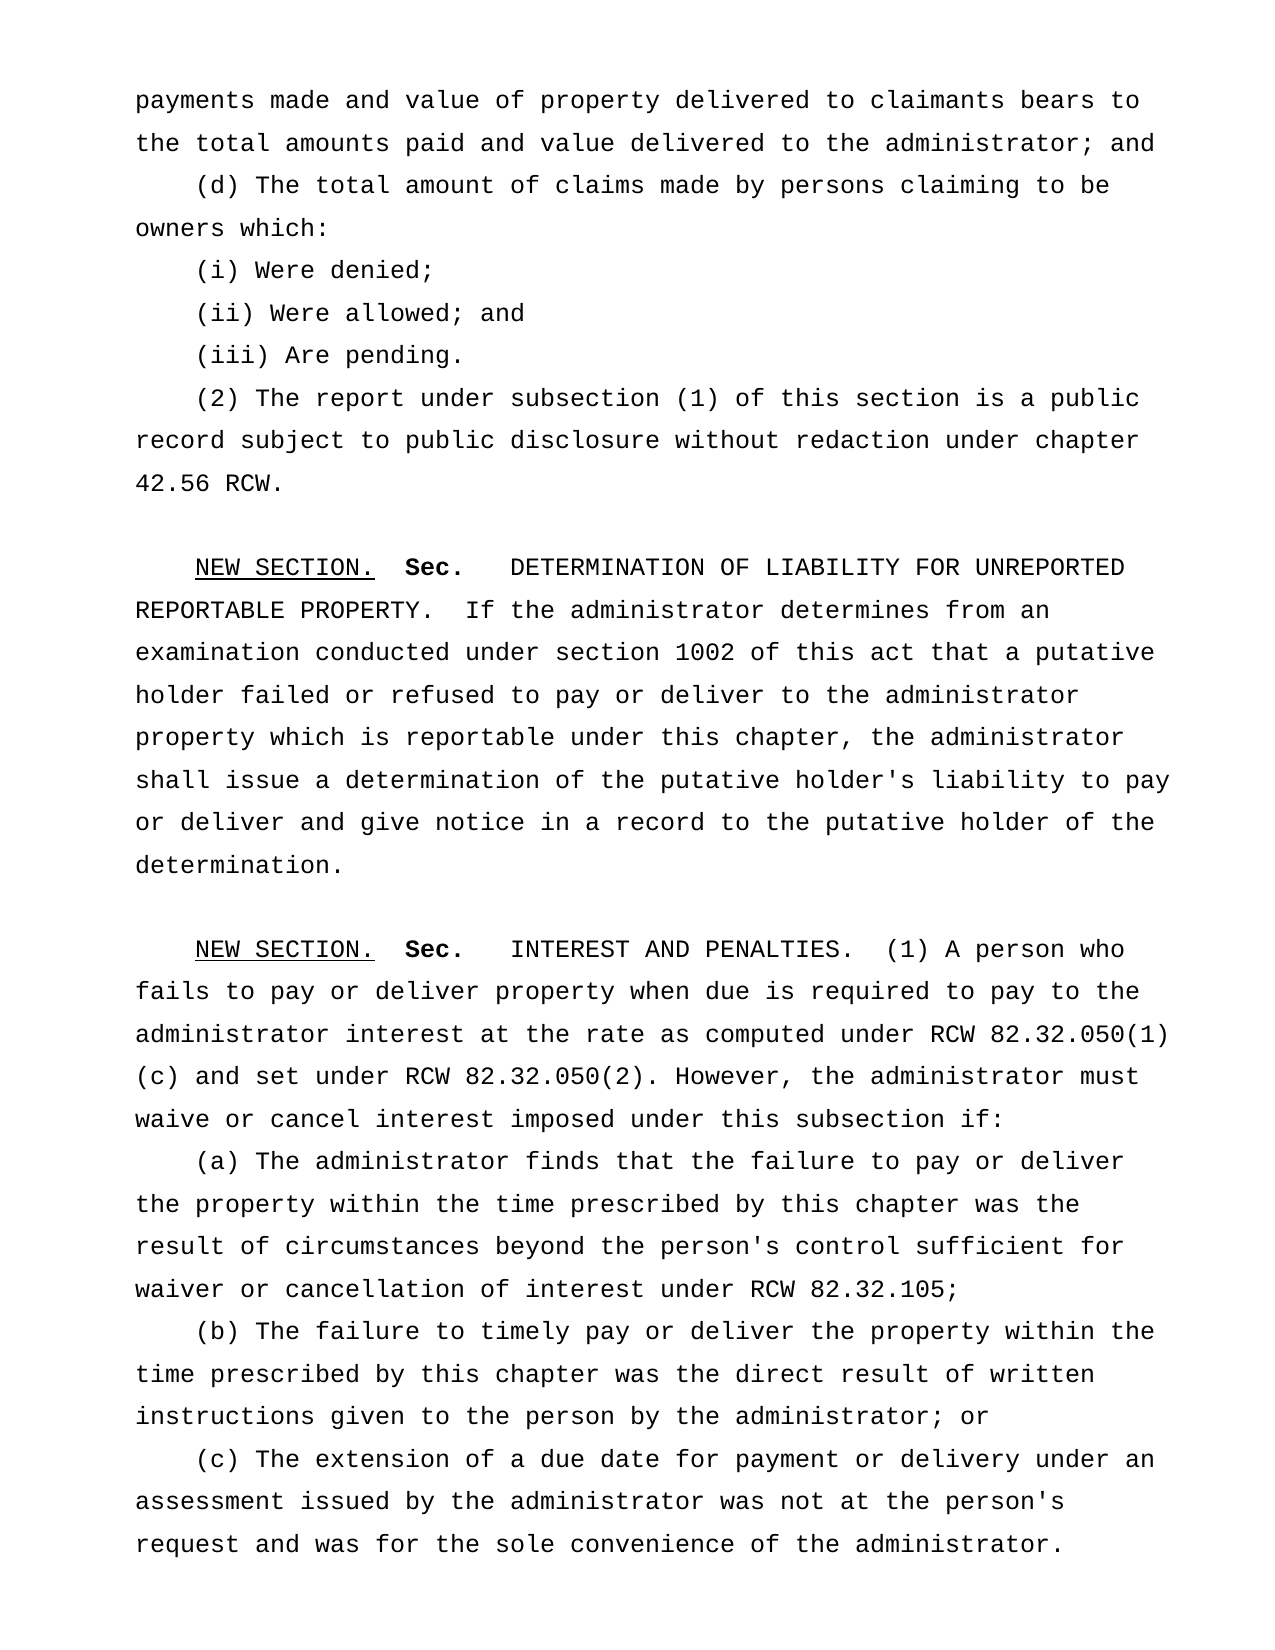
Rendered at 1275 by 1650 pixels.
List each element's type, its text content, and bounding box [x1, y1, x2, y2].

text NEW SECTION. Sec. INTEREST AND PENALTIES. (1) A person who fails to pay or deliver property when due is required to pay to the administrator interest at the rate as computed under RCW 82.32.050(1)(c) and set under RCW 82.32.050(2). However, the administrator must waive or cancel interest imposed under this subsection if: [135, 923, 1170, 1136]
text (b) The failure to timely pay or deliver the property within the time prescribed by this chapter was the direct result of written instructions given to the person by the administrator; or [135, 1306, 1170, 1433]
text (a) The administrator finds that the failure to pay or deliver the property within the time prescribed by this chapter was the result of circumstances beyond the person's control sufficient for waiver or cancellation of interest under RCW 82.32.105; [135, 1136, 1170, 1306]
text (i) Were denied; [135, 245, 1170, 287]
text (d) The total amount of claims made by persons claiming to be owners which: [135, 160, 1170, 245]
text (iii) Are pending. [135, 330, 1170, 372]
text (ii) Were allowed; and [135, 287, 1170, 330]
text (c) The extension of a due date for payment or delivery under an assessment issued by the administrator was not at the person's request and was for the sole convenience of the administrator. [135, 1433, 1170, 1561]
text NEW SECTION. Sec. DETERMINATION OF LIABILITY FOR UNREPORTED REPORTABLE PROPERTY. If the administrator determines from an examination conducted under section 1002 of this act that a putative holder failed or refused to pay or deliver to the administrator property which is reportable under this chapter, the administrator shall issue a determination of the putative holder's liability to pay or deliver and give notice in a record to the putative holder of the determination. [135, 542, 1170, 882]
text (2) The report under subsection (1) of this section is a public record subject to public disclosure without redaction under chapter 42.56 RCW. [135, 372, 1170, 500]
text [135, 75, 1170, 160]
